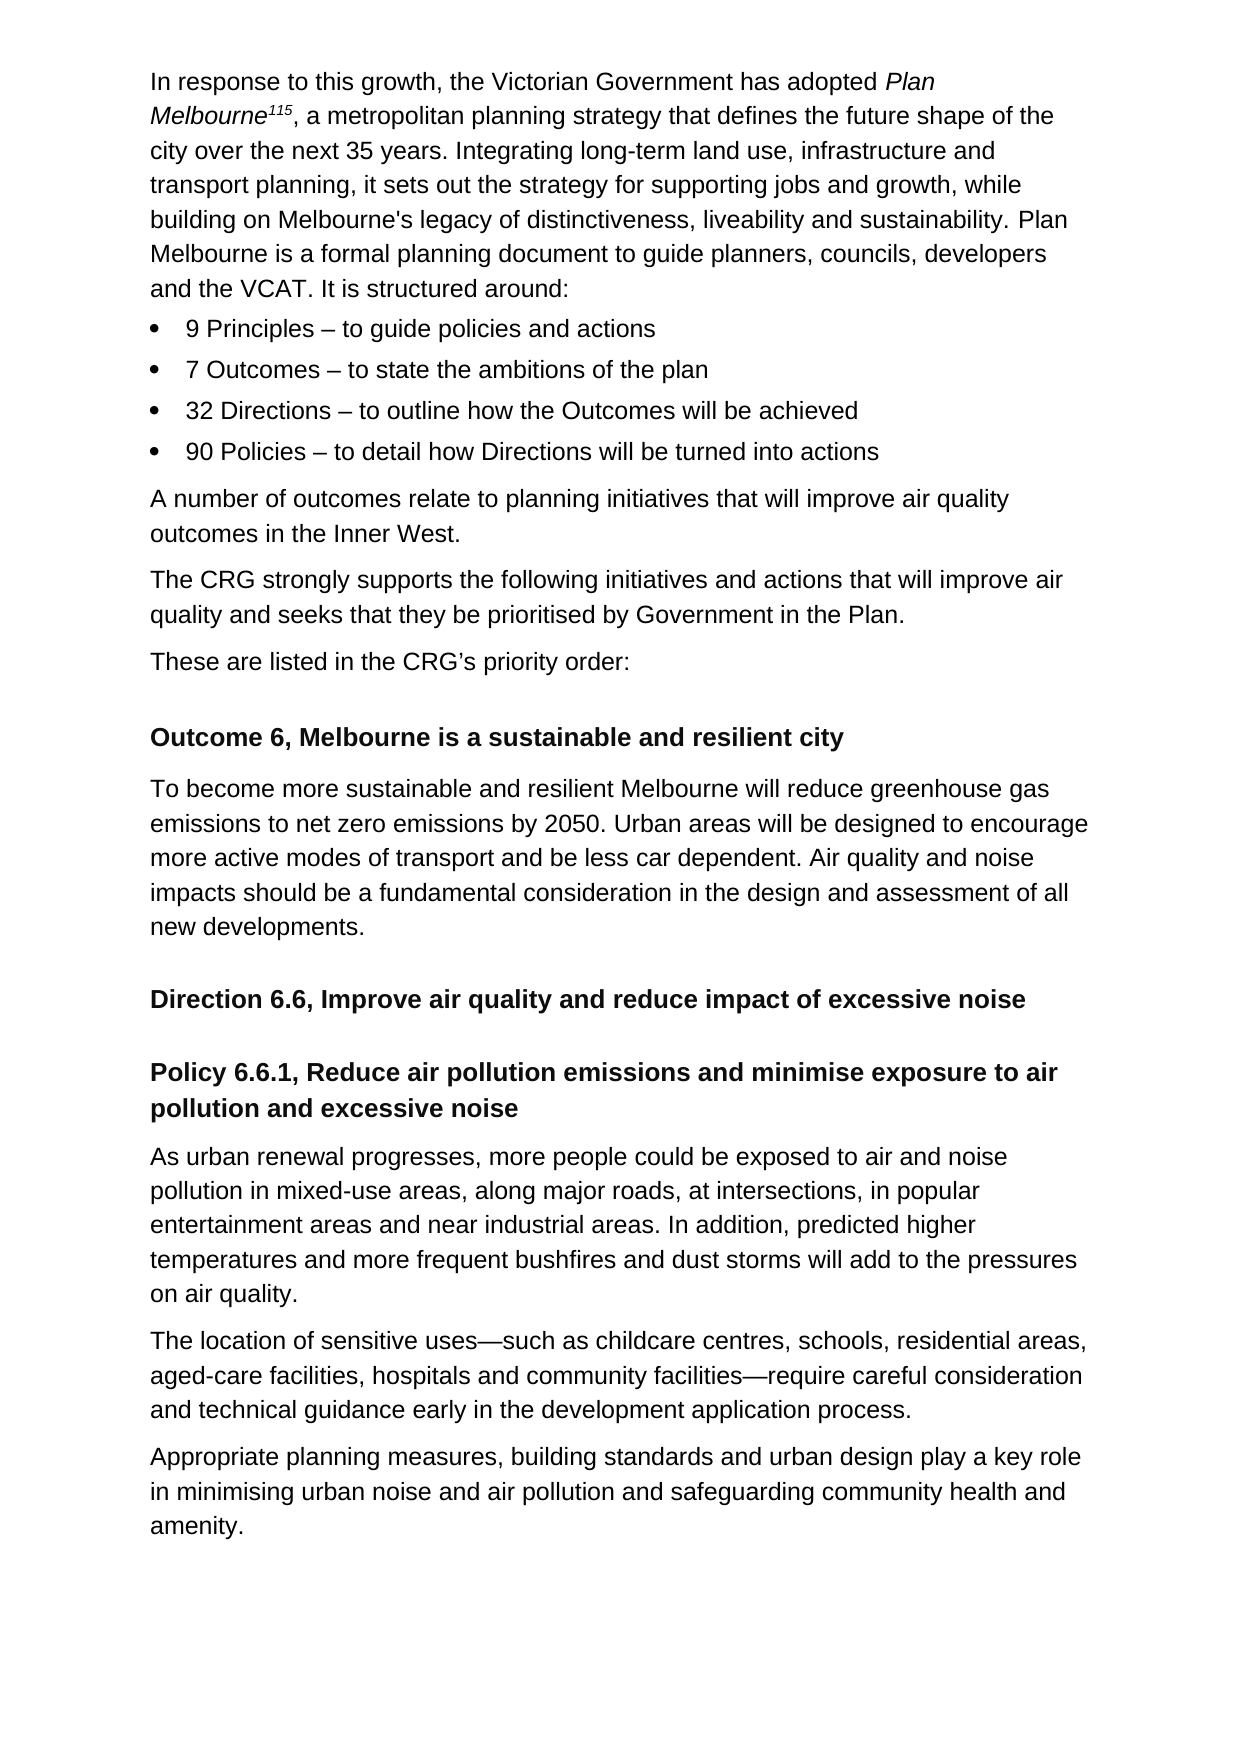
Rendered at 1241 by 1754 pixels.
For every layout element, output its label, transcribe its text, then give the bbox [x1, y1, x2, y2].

subtitle Policy 6.6.1, Reduce air pollution emissions and minimise exposure to air pollution and excessive noise [150, 1057, 1090, 1123]
subtitle Direction 6.6, Improve air quality and reduce impact of excessive noise [150, 984, 1090, 1014]
text The CRG strongly supports the following initiatives and actions that will improve air quality and seeks that they be prioritised by Government in the Plan. [150, 566, 1090, 629]
text These are listed in the CRG’s priority order: [150, 647, 1090, 676]
subtitle Outcome 6, Melbourne is a sustainable and resilient city [150, 719, 1090, 754]
list 32 Directions – to outline how the Outcomes will be achieved [150, 396, 1090, 425]
text The location of sensitive uses—such as childcare centres, schools, residential areas, aged-care facilities, hospitals and community facilities—require careful consideration and technical guidance early in the development application process. [150, 1326, 1090, 1424]
text To become more sustainable and resilient Melbourne will reduce greenhouse gas emissions to net zero emissions by 2050. Urban areas will be designed to encourage more active modes of transport and be less car dependent. Air quality and noise impacts should be a fundamental consideration in the design and assessment of all new developments. [150, 774, 1090, 941]
text Appropriate planning measures, building standards and urban design play a key role in minimising urban noise and air pollution and safeguarding community health and amenity. [150, 1442, 1090, 1540]
text In response to this growth, the Victorian Government has adopted Plan Melbourne, a metropolitan planning strategy that defines the future shape of the city over the next 35 years. Integrating long-term land use, infrastructure and transport planning, it sets out the strategy for supporting jobs and growth, while building on Melbourne's legacy of distinctiveness, liveability and sustainability. Plan Melbourne is a formal planning document to guide planners, councils, developers and the VCAT. It is structured around: [150, 67, 1090, 302]
list 90 Policies – to detail how Directions will be turned into actions [150, 437, 1090, 466]
text A number of outcomes relate to planning initiatives that will improve air quality outcomes in the Inner West. [150, 484, 1090, 547]
text As urban renewal progresses, more people could be exposed to air and noise pollution in mixed-use areas, along major roads, at intersections, in popular entertainment areas and near industrial areas. In addition, predicted higher temperatures and more frequent bushfires and dust storms will add to the pressures on air quality. [150, 1141, 1090, 1308]
list 9 Principles – to guide policies and actions [150, 314, 1090, 343]
list 7 Outcomes – to state the ambitions of the plan [150, 355, 1090, 384]
